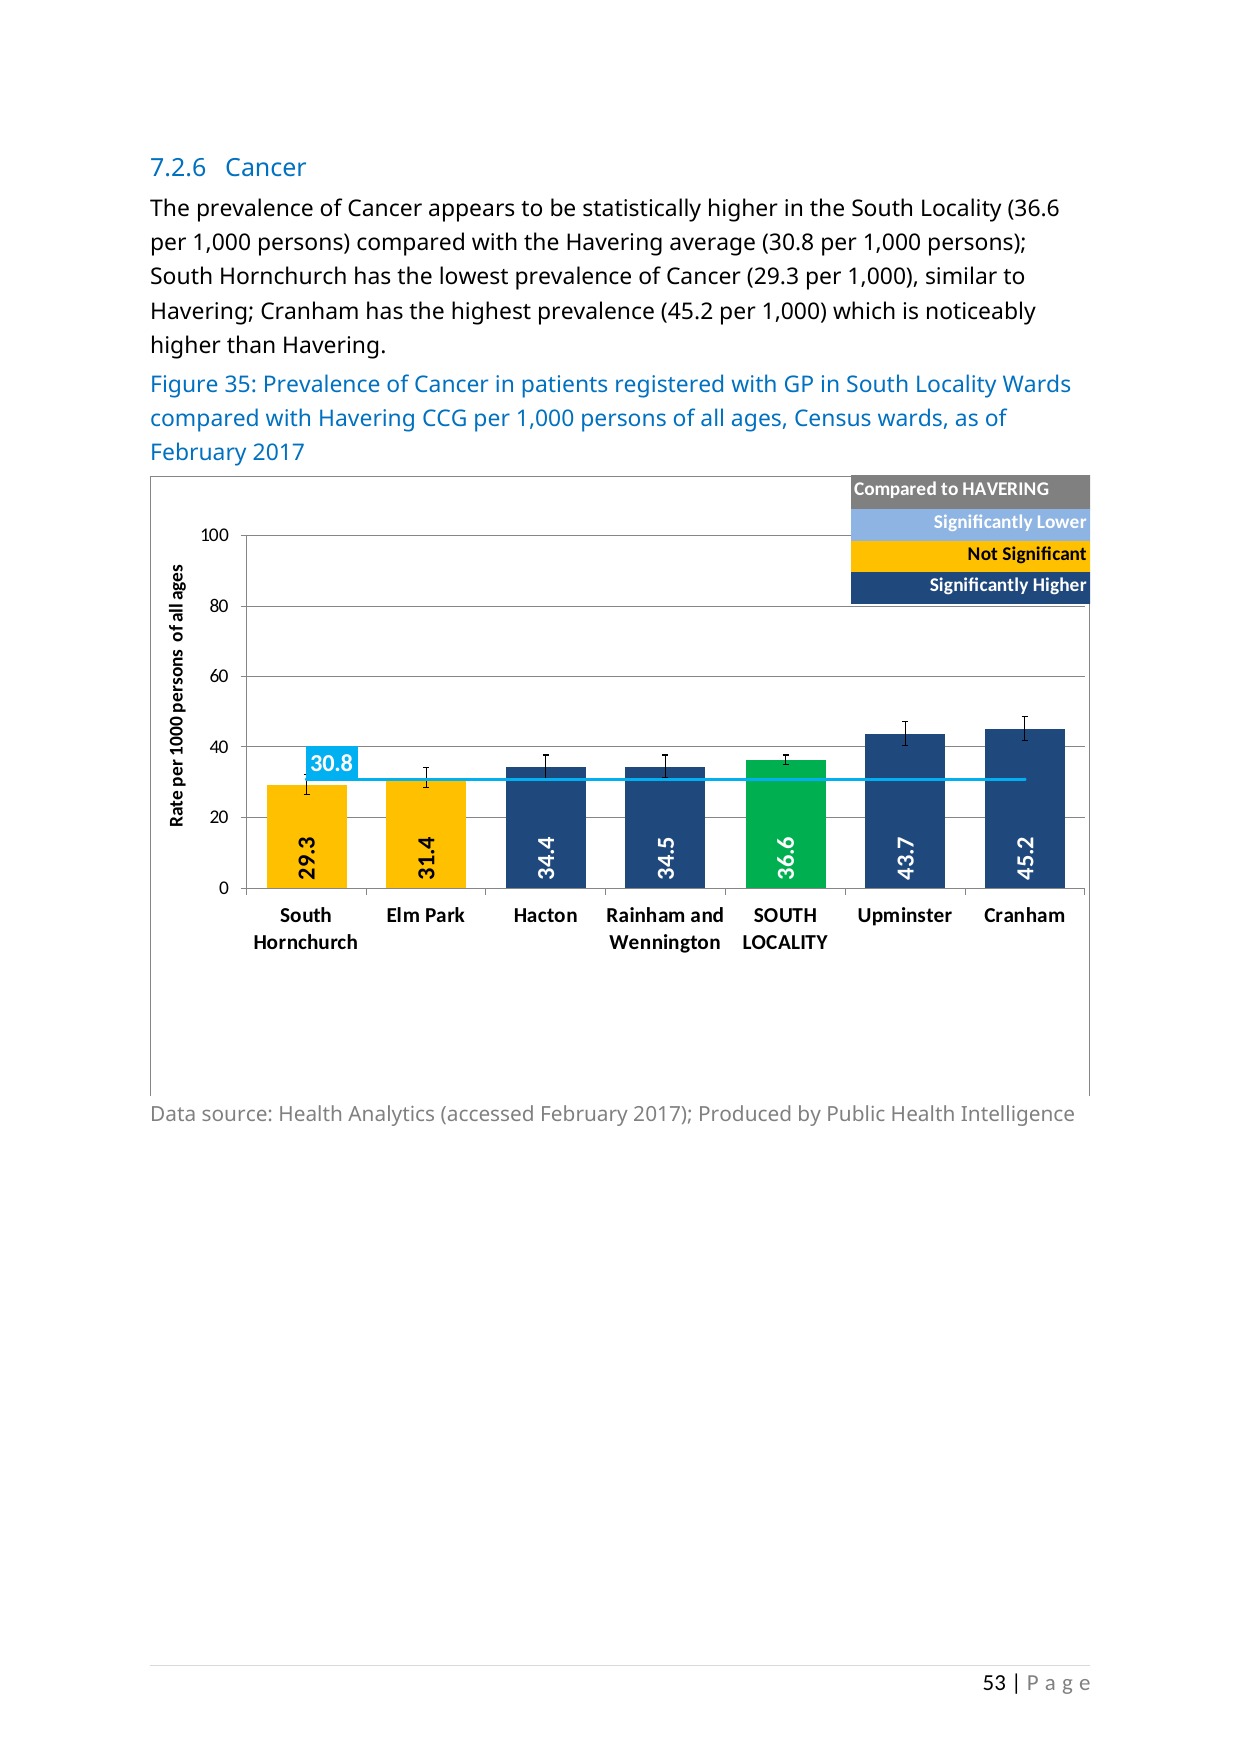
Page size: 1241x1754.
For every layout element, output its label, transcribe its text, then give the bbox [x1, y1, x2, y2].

text Data source: Health Analytics (accessed February 2017); Produced by Public Health Intelligence [150, 1095, 1090, 1127]
subtitle Cancer [150, 150, 1090, 184]
text The prevalence of Cancer appears to be statistically higher in the South Locality (36.6 per 1,000 persons) compared with the Havering average (30.8 per 1,000 persons); South Hornchurch has the lowest prevalence of Cancer (29.3 per 1,000), similar to Havering; Cranham has the highest prevalence (45.2 per 1,000) which is noticeably higher than Havering. [150, 192, 1090, 360]
